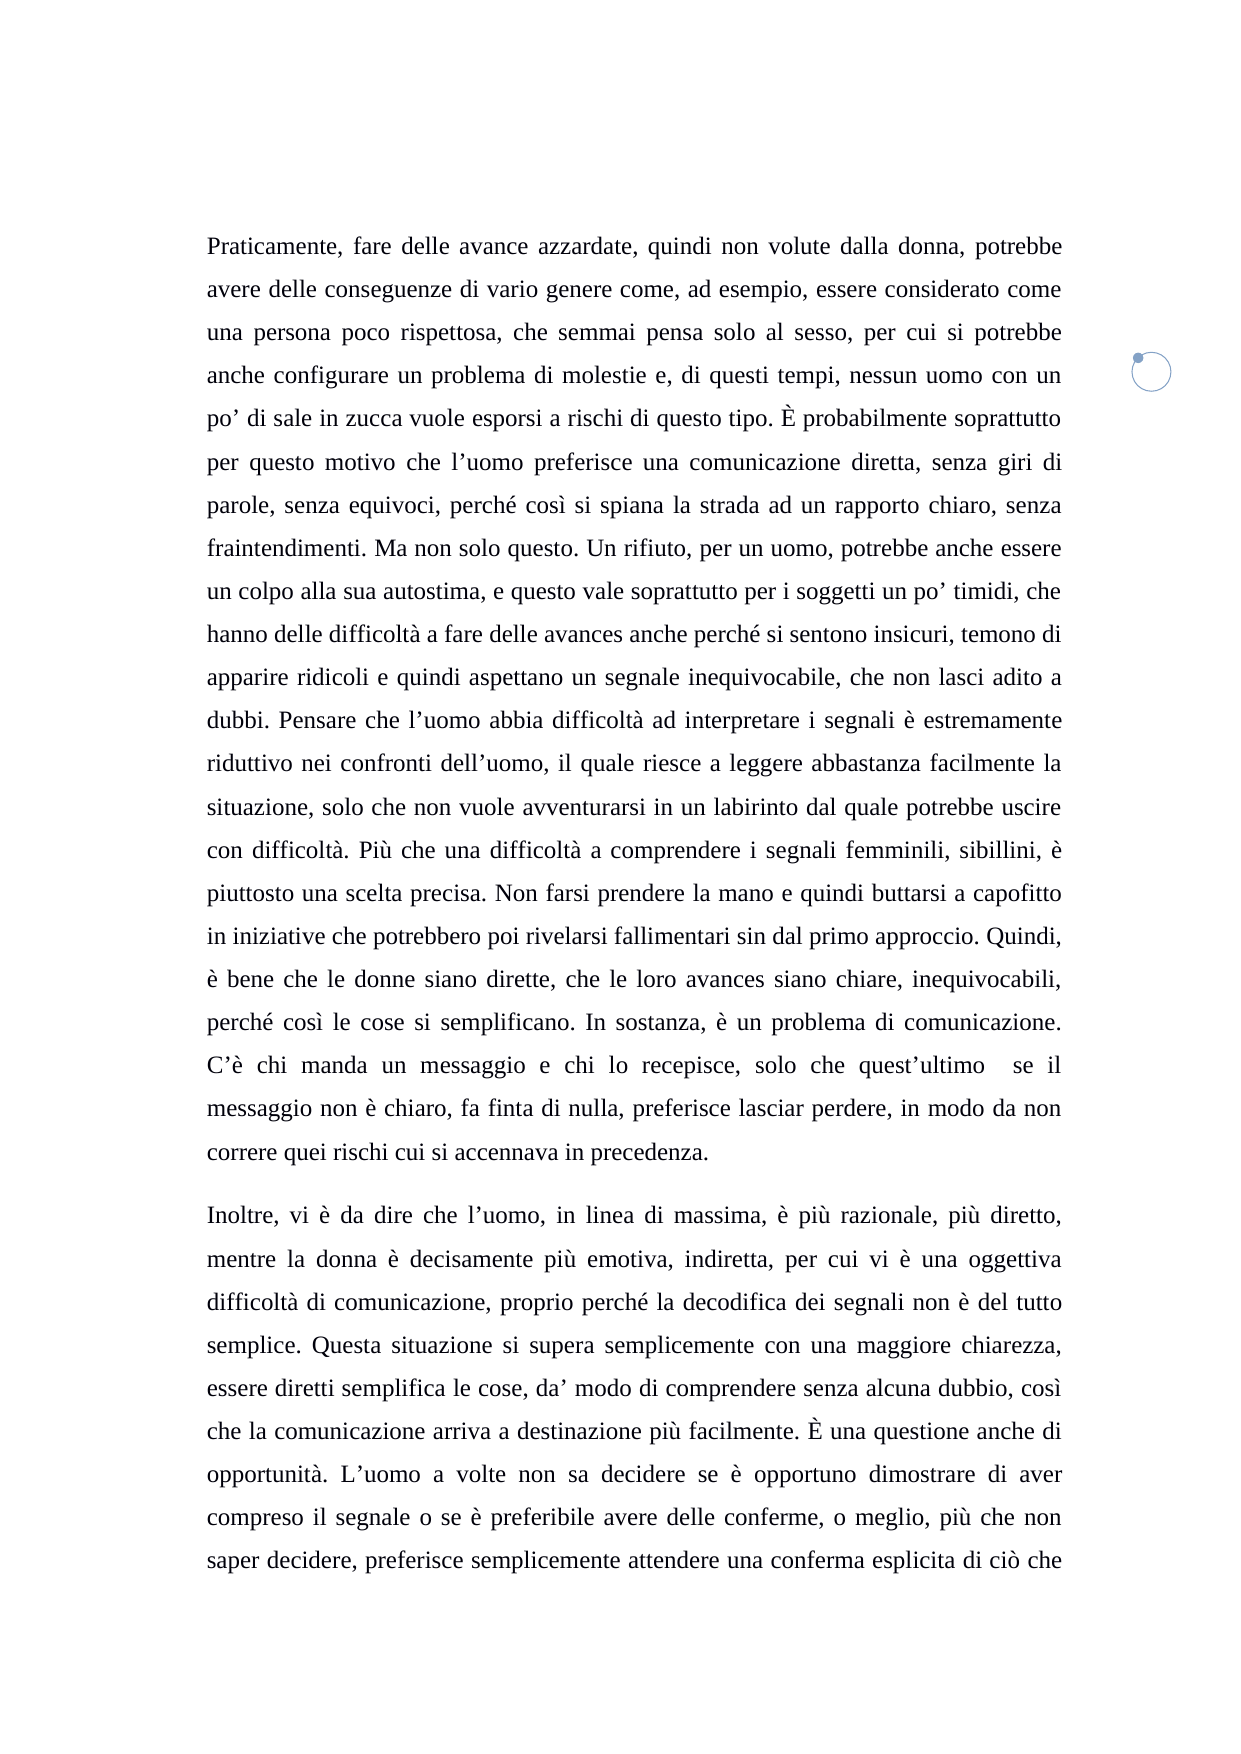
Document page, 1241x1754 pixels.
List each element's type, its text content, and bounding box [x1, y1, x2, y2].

text Praticamente, fare delle avance azzardate, quindi non volute dalla donna, potrebbe avere delle conseguenze di vario genere come, ad esempio, essere considerato come una persona poco rispettosa, che semmai pensa solo al sesso, per cui si potrebbe anche configurare un problema di molestie e, di questi tempi, nessun uomo con un po’ di sale in zucca vuole esporsi a rischi di questo tipo. È probabilmente soprattutto per questo motivo che l’uomo preferisce una comunicazione diretta, senza giri di parole, senza equivoci, perché così si spiana la strada ad un rapporto chiaro, senza fraintendimenti. Ma non solo questo. Un rifiuto, per un uomo, potrebbe anche essere un colpo alla sua autostima, e questo vale soprattutto per i soggetti un po’ timidi, che hanno delle difficoltà a fare delle avances anche perché si sentono insicuri, temono di apparire ridicoli e quindi aspettano un segnale inequivocabile, che non lasci adito a dubbi. Pensare che l’uomo abbia difficoltà ad interpretare i segnali è estremamente riduttivo nei confronti dell’uomo, il quale riesce a leggere abbastanza facilmente la situazione, solo che non vuole avventurarsi in un labirinto dal quale potrebbe uscire con difficoltà. Più che una difficoltà a comprendere i segnali femminili, sibillini, è piuttosto una scelta precisa. Non farsi prendere la mano e quindi buttarsi a capofitto in iniziative che potrebbero poi rivelarsi fallimentari sin dal primo approccio. Quindi, è bene che le donne siano dirette, che le loro avances siano chiare, inequivocabili, perché così le cose si semplificano. In sostanza, è un problema di comunicazione. C’è chi manda un messaggio e chi lo recepisce, solo che quest’ultimo se il messaggio non è chiaro, fa finta di nulla, preferisce lasciar perdere, in modo da non correre quei rischi cui si accennava in precedenza. [207, 231, 1063, 1165]
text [207, 1201, 1063, 1574]
